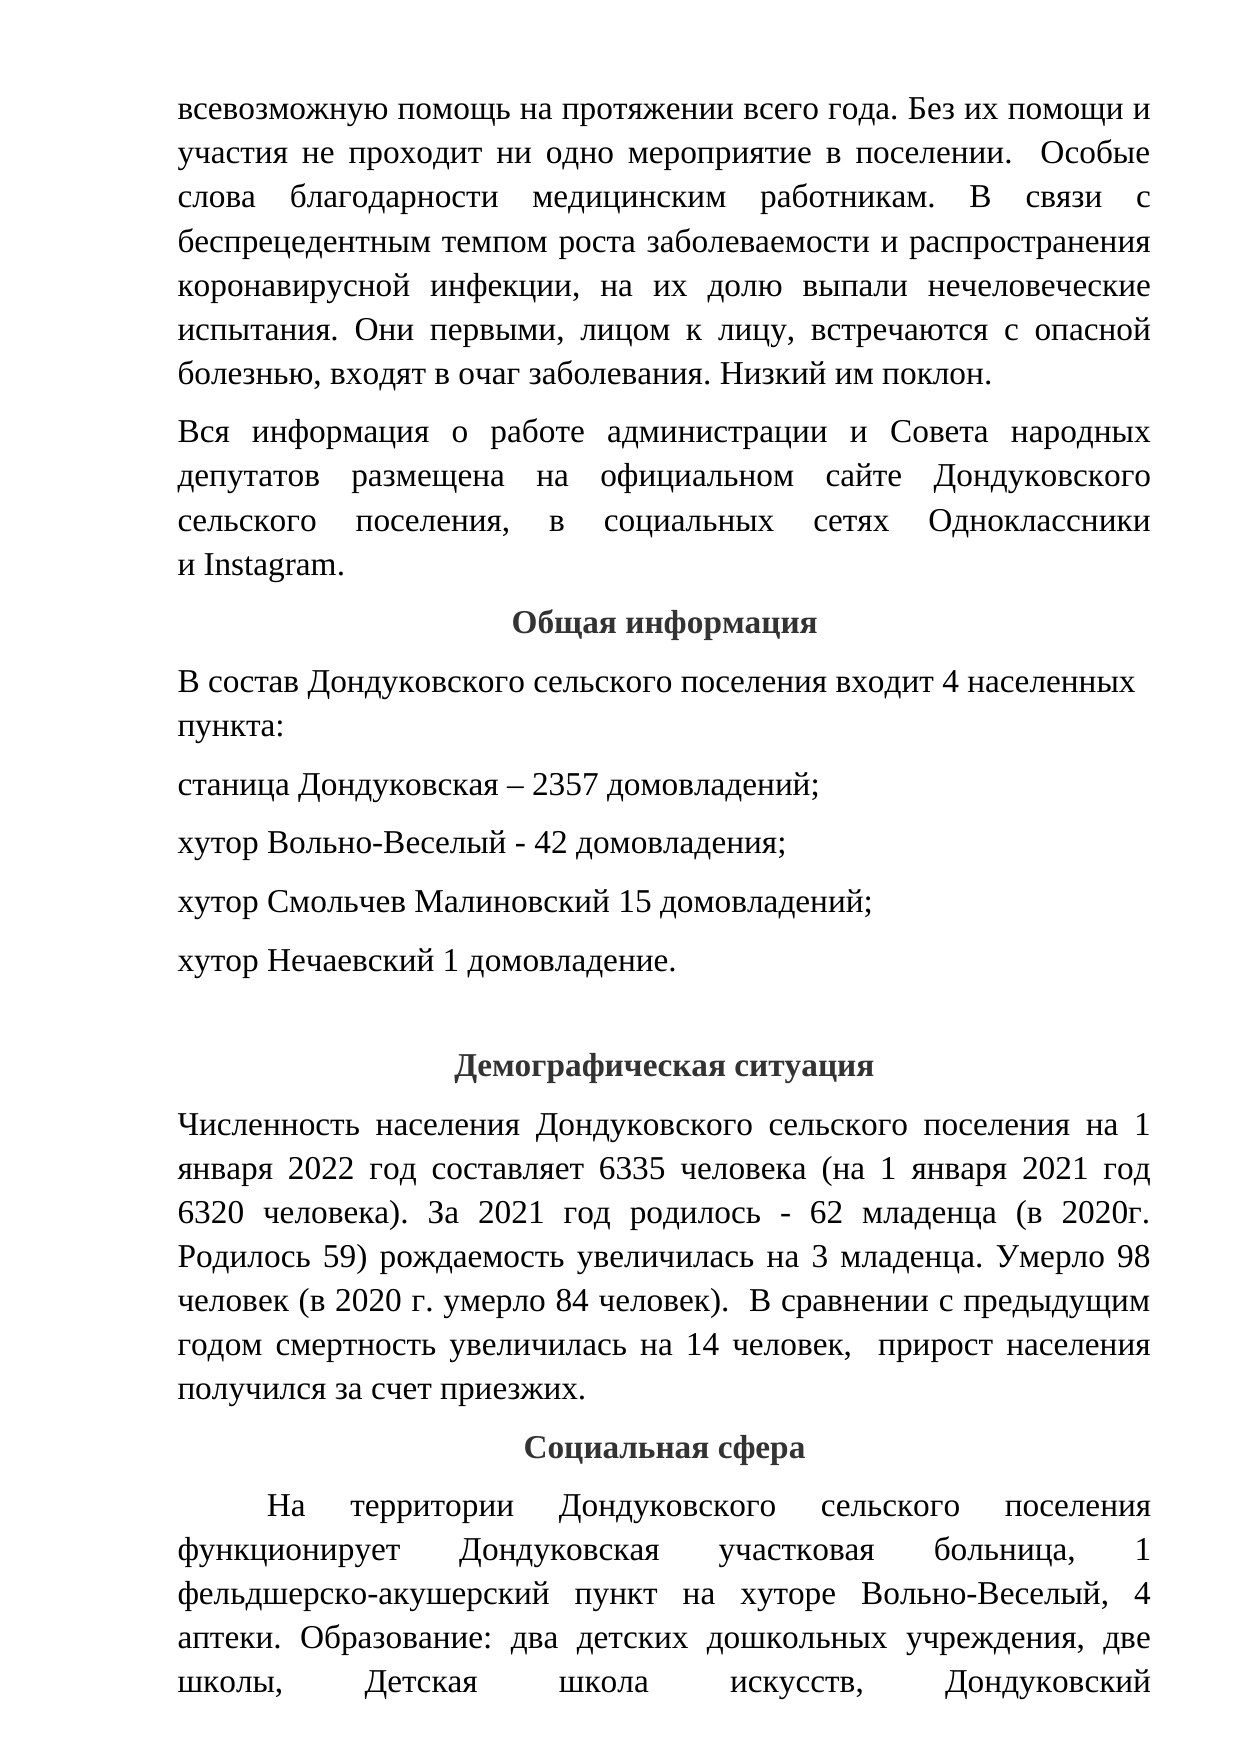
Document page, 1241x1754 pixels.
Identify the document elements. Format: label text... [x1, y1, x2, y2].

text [177, 1486, 1152, 1700]
text Общая информация [177, 602, 1152, 641]
text Демографическая ситуация [177, 1045, 1152, 1083]
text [177, 89, 1152, 391]
text хутор Вольно-Веселый - 42 домовладения; [177, 822, 1152, 861]
text В состав Дондуковского сельского поселения входит 4 населенных пункта: [177, 661, 1152, 743]
text хутор Смольчев Малиновский 15 домовладений; [177, 881, 1152, 919]
text хутор Нечаевский 1 домовладение. [177, 940, 1152, 978]
text Социальная сфера [177, 1427, 1152, 1465]
text станица Дондуковская – 2357 домовладений; [177, 764, 1152, 802]
text Численность населения Дондуковского сельского поселения на 1 января 2022 год составляет 6335 человека (на 1 января 2021 год 6320 человека). За 2021 год родилось - 62 младенца (в 2020г. Родилось 59) рождаемость увеличилась на 3 младенца. Умерло 98 человек (в 2020 г. умерло 84 человек). В сравнении с предыдущим годом смертность увеличилась на 14 человек, прирост населения получился за счет приезжих. [177, 1104, 1152, 1407]
text Вся информация о работе администрации и Совета народных депутатов размещена на официальном сайте Дондуковского сельского поселения, в социальных сетях Одноклассники и Instagram. [177, 412, 1152, 582]
